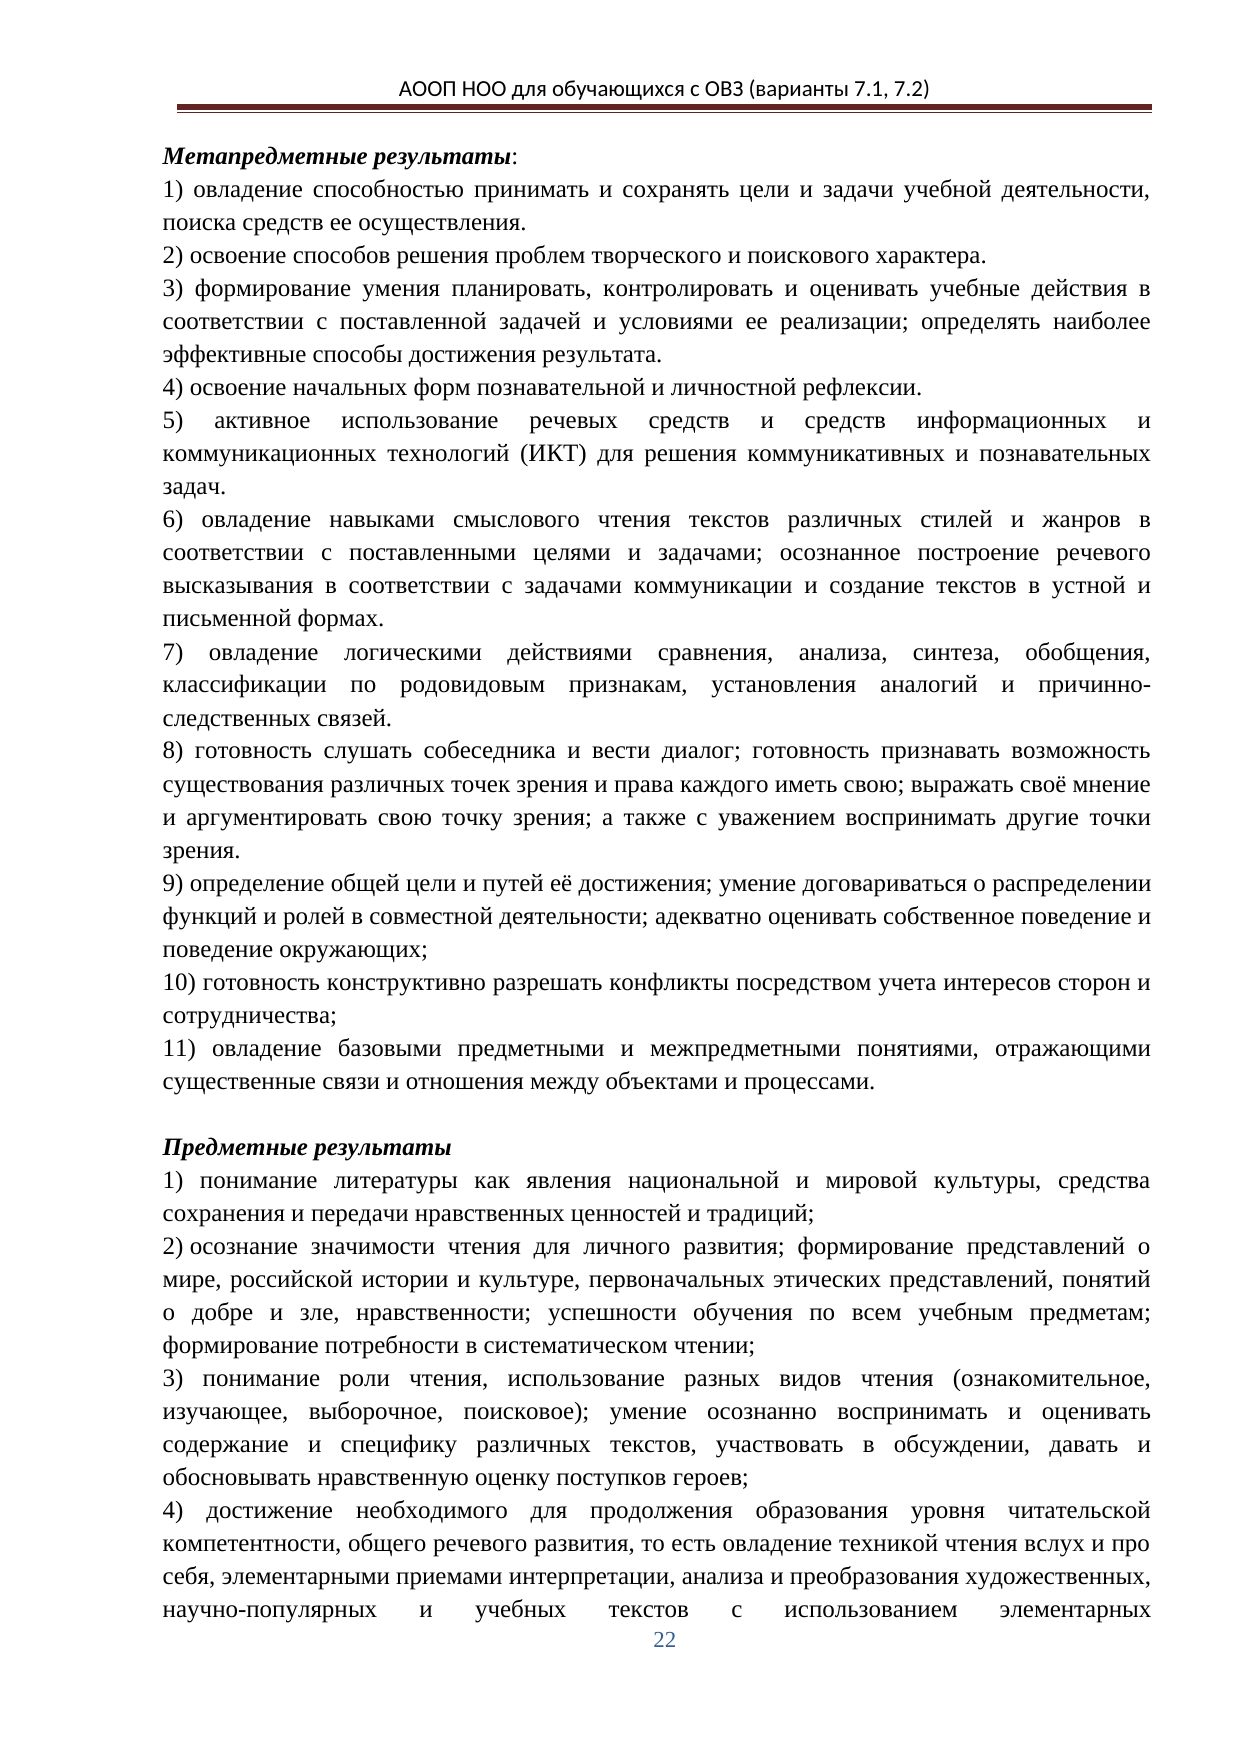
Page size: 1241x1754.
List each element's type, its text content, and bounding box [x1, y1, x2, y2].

text 6) овладение навыками смыслового чтения текстов различных стилей и жанров в соответствии с поставленными целями и задачами; осознанное построение речевого высказывания в соответствии с задачами коммуникации и создание текстов в устной и письменной формах. [162, 504, 1152, 632]
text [162, 1495, 1152, 1623]
text 4) освоение начальных форм познавательной и личностной рефлексии. [162, 372, 1152, 401]
text 1) овладение способностью принимать и сохранять цели и задачи учебной деятельности, поиска средств ее осуществления. [162, 174, 1152, 236]
text 5) активное использование речевых средств и средств информационных и коммуникационных технологий (ИКТ) для решения коммуникативных и познавательных задач. [162, 405, 1152, 500]
text 11) овладение базовыми предметными и межпредметными понятиями, отражающими существенные связи и отношения между объектами и процессами. [162, 1033, 1152, 1094]
text Предметные результаты [162, 1132, 1152, 1161]
text 9) определение общей цели и путей её достижения; умение договариваться о распределении функций и ролей в совместной деятельности; адекватно оценивать собственное поведение и поведение окружающих; [162, 868, 1152, 962]
text 1) понимание литературы как явления национальной и мировой культуры, средства сохранения и передачи нравственных ценностей и традиций; [162, 1165, 1152, 1227]
text 8) готовность слушать собеседника и вести диалог; готовность признавать возможность существования различных точек зрения и права каждого иметь свою; выражать своё мнение и аргументировать свою точку зрения; а также с уважением воспринимать другие точки зрения. [162, 736, 1152, 863]
text 2) освоение способов решения проблем творческого и поискового характера. [162, 240, 1152, 269]
text 10) готовность конструктивно разрешать конфликты посредством учета интересов сторон и сотрудничества; [162, 967, 1152, 1028]
text 3) понимание роли чтения, использование разных видов чтения (ознакомительное, изучающее, выборочное, поисковое); умение осознанно воспринимать и оценивать содержание и специфику различных текстов, участвовать в обсуждении, давать и обосновывать нравственную оценку поступков героев; [162, 1363, 1152, 1491]
text 7) овладение логическими действиями сравнения, анализа, синтеза, обобщения, классификации по родовидовым признакам, установления аналогий и причинно-следственных связей. [162, 637, 1152, 731]
text Метапредметные результаты: [162, 141, 1152, 170]
text 3) формирование умения планировать, контролировать и оценивать учебные действия в соответствии с поставленной задачей и условиями ее реализации; определять наиболее эффективные способы достижения результата. [162, 273, 1152, 368]
text 2) осознание значимости чтения для личного развития; формирование представлений о мире, российской истории и культуре, первоначальных этических представлений, понятий о добре и зле, нравственности; успешности обучения по всем учебным предметам; формирование потребности в систематическом чтении; [162, 1231, 1152, 1359]
